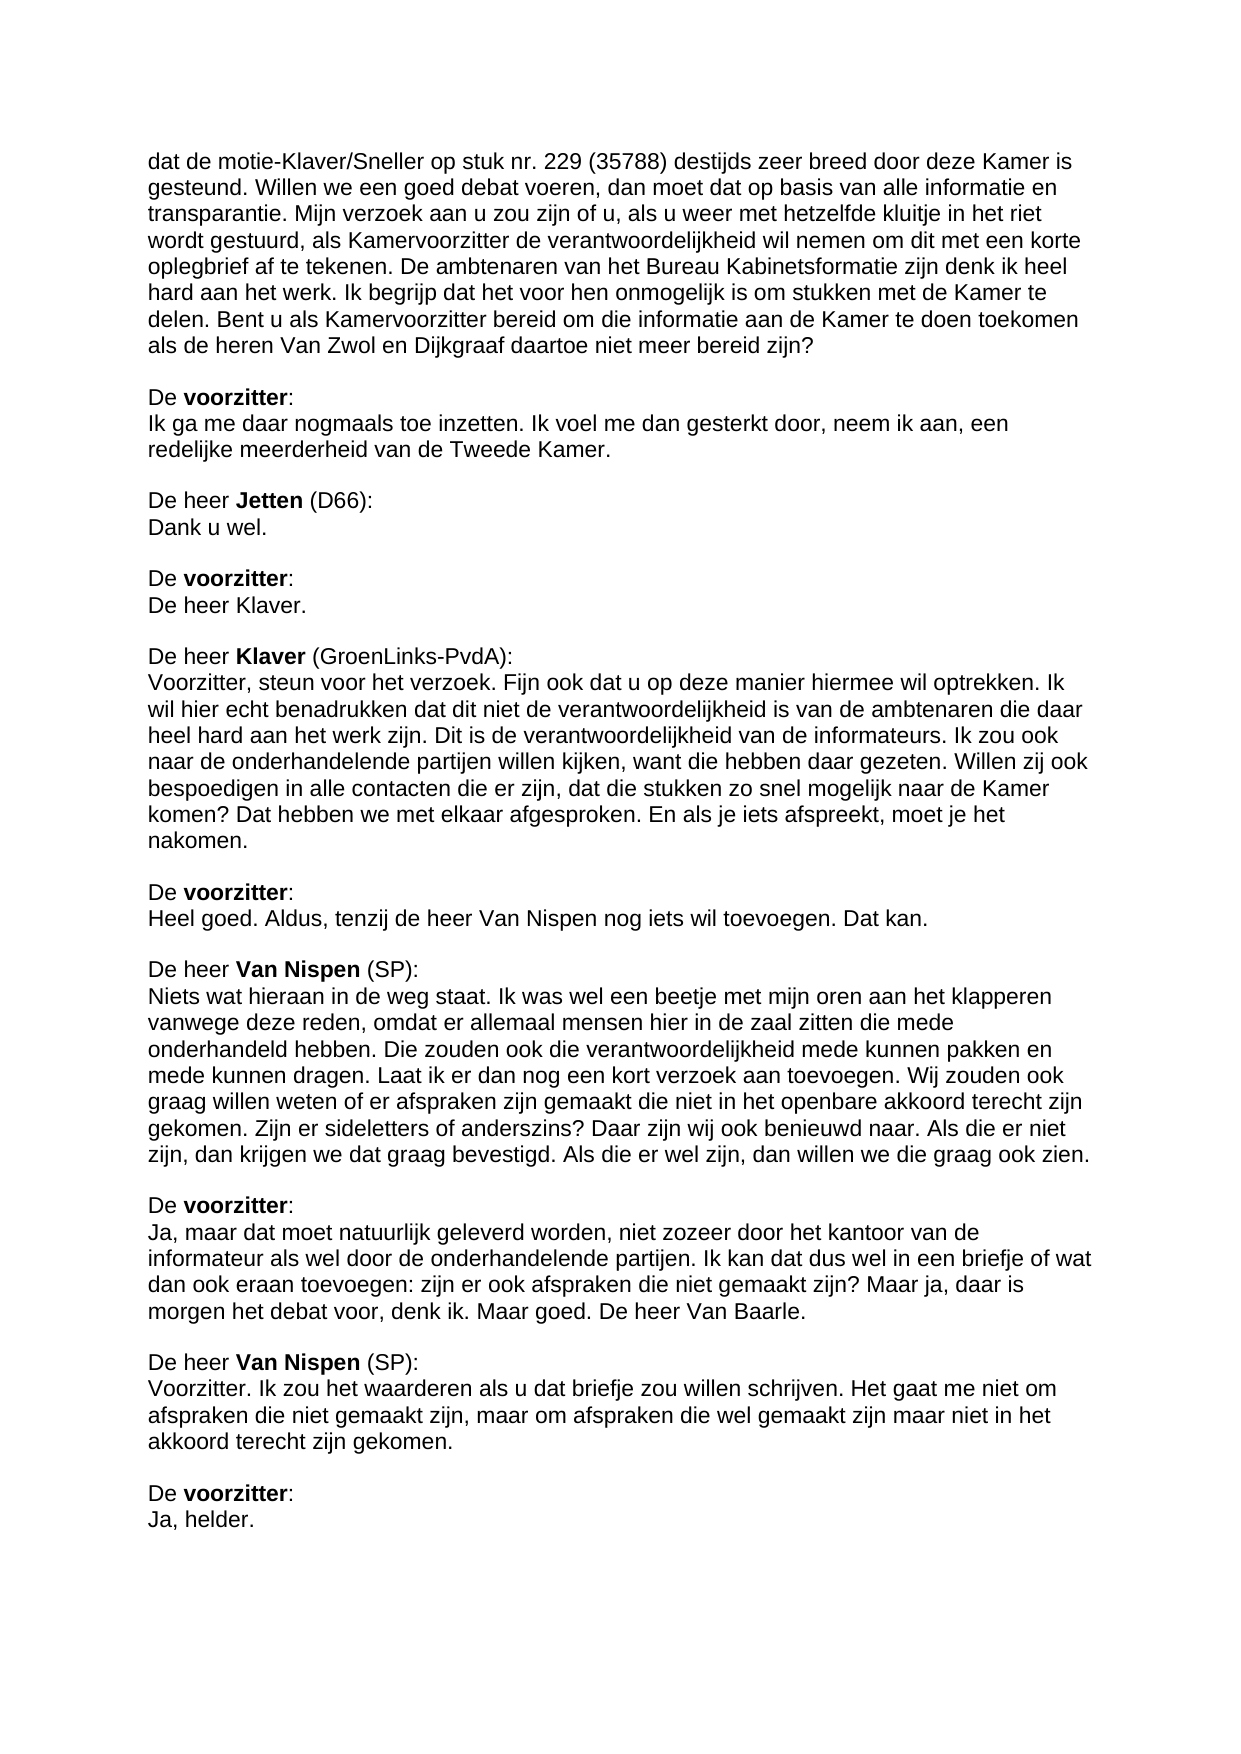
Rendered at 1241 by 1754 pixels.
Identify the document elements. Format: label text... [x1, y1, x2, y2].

text De heer Jetten (D66): Dank u wel. [148, 487, 1093, 540]
text De voorzitter: De heer Klaver. [148, 565, 1093, 618]
text De voorzitter: Heel goed. Aldus, tenzij de heer Van Nispen nog iets wil toevoegen. Dat kan. [148, 879, 1093, 931]
text De heer Van Nispen (SP): Niets wat hieraan in de weg staat. Ik was wel een beetje met mijn oren aan het klapperen vanwege deze reden, omdat er allemaal mensen hier in de zaal zitten die mede onderhandeld hebben. Die zouden ook die verantwoordelijkheid mede kunnen pakken en mede kunnen dragen. Laat ik er dan nog een kort verzoek aan toevoegen. Wij zouden ook graag willen weten of er afspraken zijn gemaakt die niet in het openbare akkoord terecht zijn gekomen. Zijn er sideletters of anderszins? Daar zijn wij ook benieuwd naar. Als die er niet zijn, dan krijgen we dat graag bevestigd. Als die er wel zijn, dan willen we die graag ook zien. [148, 956, 1093, 1167]
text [148, 148, 1093, 358]
text De heer Klaver (GroenLinks-PvdA): Voorzitter, steun voor het verzoek. Fijn ook dat u op deze manier hiermee wil optrekken. Ik wil hier echt benadrukken dat dit niet de verantwoordelijkheid is van de ambtenaren die daar heel hard aan het werk zijn. Dit is de verantwoordelijkheid van de informateurs. Ik zou ook naar de onderhandelende partijen willen kijken, want die hebben daar gezeten. Willen zij ook bespoedigen in alle contacten die er zijn, dat die stukken zo snel mogelijk naar de Kamer komen? Dat hebben we met elkaar afgesproken. En als je iets afspreekt, moet je het nakomen. [148, 643, 1093, 854]
text De voorzitter: Ik ga me daar nogmaals toe inzetten. Ik voel me dan gesterkt door, neem ik aan, een redelijke meerderheid van de Tweede Kamer. [148, 383, 1093, 462]
text De heer Van Nispen (SP): Voorzitter. Ik zou het waarderen als u dat briefje zou willen schrijven. Het gaat me niet om afspraken die niet gemaakt zijn, maar om afspraken die wel gemaakt zijn maar niet in het akkoord terecht zijn gekomen. [148, 1349, 1093, 1454]
text De voorzitter: Ja, maar dat moet natuurlijk geleverd worden, niet zozeer door het kantoor van de informateur als wel door de onderhandelende partijen. Ik kan dat dus wel in een briefje of wat dan ook eraan toevoegen: zijn er ook afspraken die niet gemaakt zijn? Maar ja, daar is morgen het debat voor, denk ik. Maar goed. De heer Van Baarle. [148, 1192, 1093, 1324]
text De voorzitter: Ja, helder. [148, 1479, 1093, 1532]
